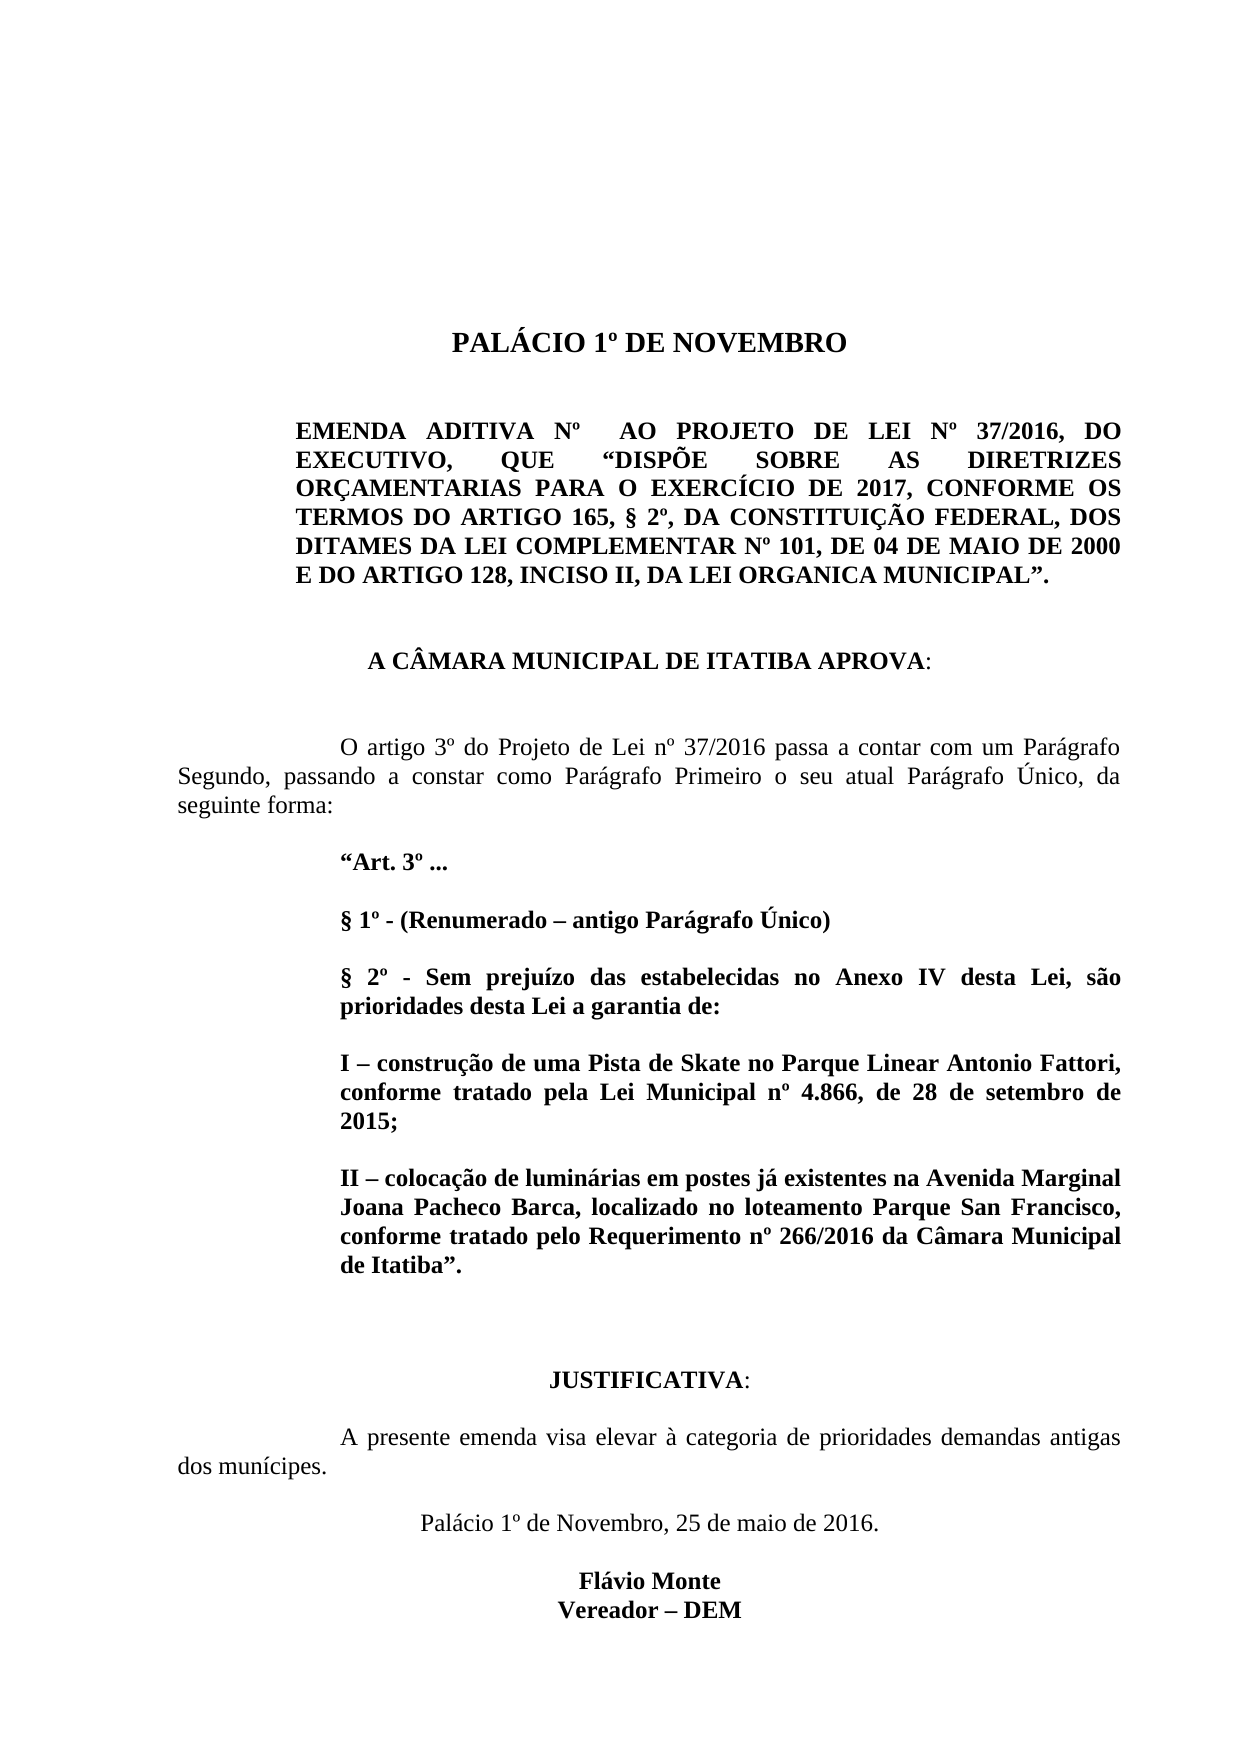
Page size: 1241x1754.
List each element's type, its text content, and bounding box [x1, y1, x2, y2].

text JUSTIFICATIVA: [177, 1365, 1122, 1393]
text II – colocação de luminárias em postes já existentes na Avenida Marginal Joana Pacheco Barca, localizado no loteamento Parque San Francisco, conforme tratado pelo Requerimento nº 266/2016 da Câmara Municipal de Itatiba”. [340, 1163, 1122, 1278]
text Palácio 1º de Novembro, 25 de maio de 2016. [177, 1508, 1122, 1537]
text “Art. 3º ... [340, 847, 1122, 876]
text I – construção de uma Pista de Skate no Parque Linear Antonio Fattori, conforme tratado pela Lei Municipal nº 4.866, de 28 de setembro de 2015; [340, 1048, 1122, 1135]
text O artigo 3º do Projeto de Lei nº 37/2016 passa a contar com um Parágrafo Segundo, passando a constar como Parágrafo Primeiro o seu atual Parágrafo Único, da seguinte forma: [177, 732, 1122, 818]
text A CÂMARA MUNICIPAL DE ITATIBA APROVA: [177, 646, 1122, 675]
text EMENDA ADITIVA Nº AO PROJETO DE LEI Nº 37/2016, DO EXECUTIVO, QUE “DISPÕE SOBRE AS DIRETRIZES ORÇAMENTARIAS PARA O EXERCÍCIO DE 2017, CONFORME OS TERMOS DO ARTIGO 165, § 2º, DA CONSTITUIÇÃO FEDERAL, DOS DITAMES DA LEI COMPLEMENTAR Nº 101, DE 04 DE MAIO DE 2000 E DO ARTIGO 128, INCISO II, DA LEI ORGANICA MUNICIPAL”. [295, 416, 1122, 588]
text § 1º - (Renumerado – antigo Parágrafo Único) [340, 905, 1122, 933]
text PALÁCIO 1º DE NOVEMBRO [177, 325, 1122, 358]
text A presente emenda visa elevar à categoria de prioridades demandas antigas dos munícipes. [177, 1422, 1122, 1480]
text § 2º - Sem prejuízo das estabelecidas no Anexo IV desta Lei, são prioridades desta Lei a garantia de: [340, 962, 1122, 1020]
text Vereador – DEM [177, 1595, 1122, 1623]
text Flávio Monte [177, 1566, 1122, 1595]
